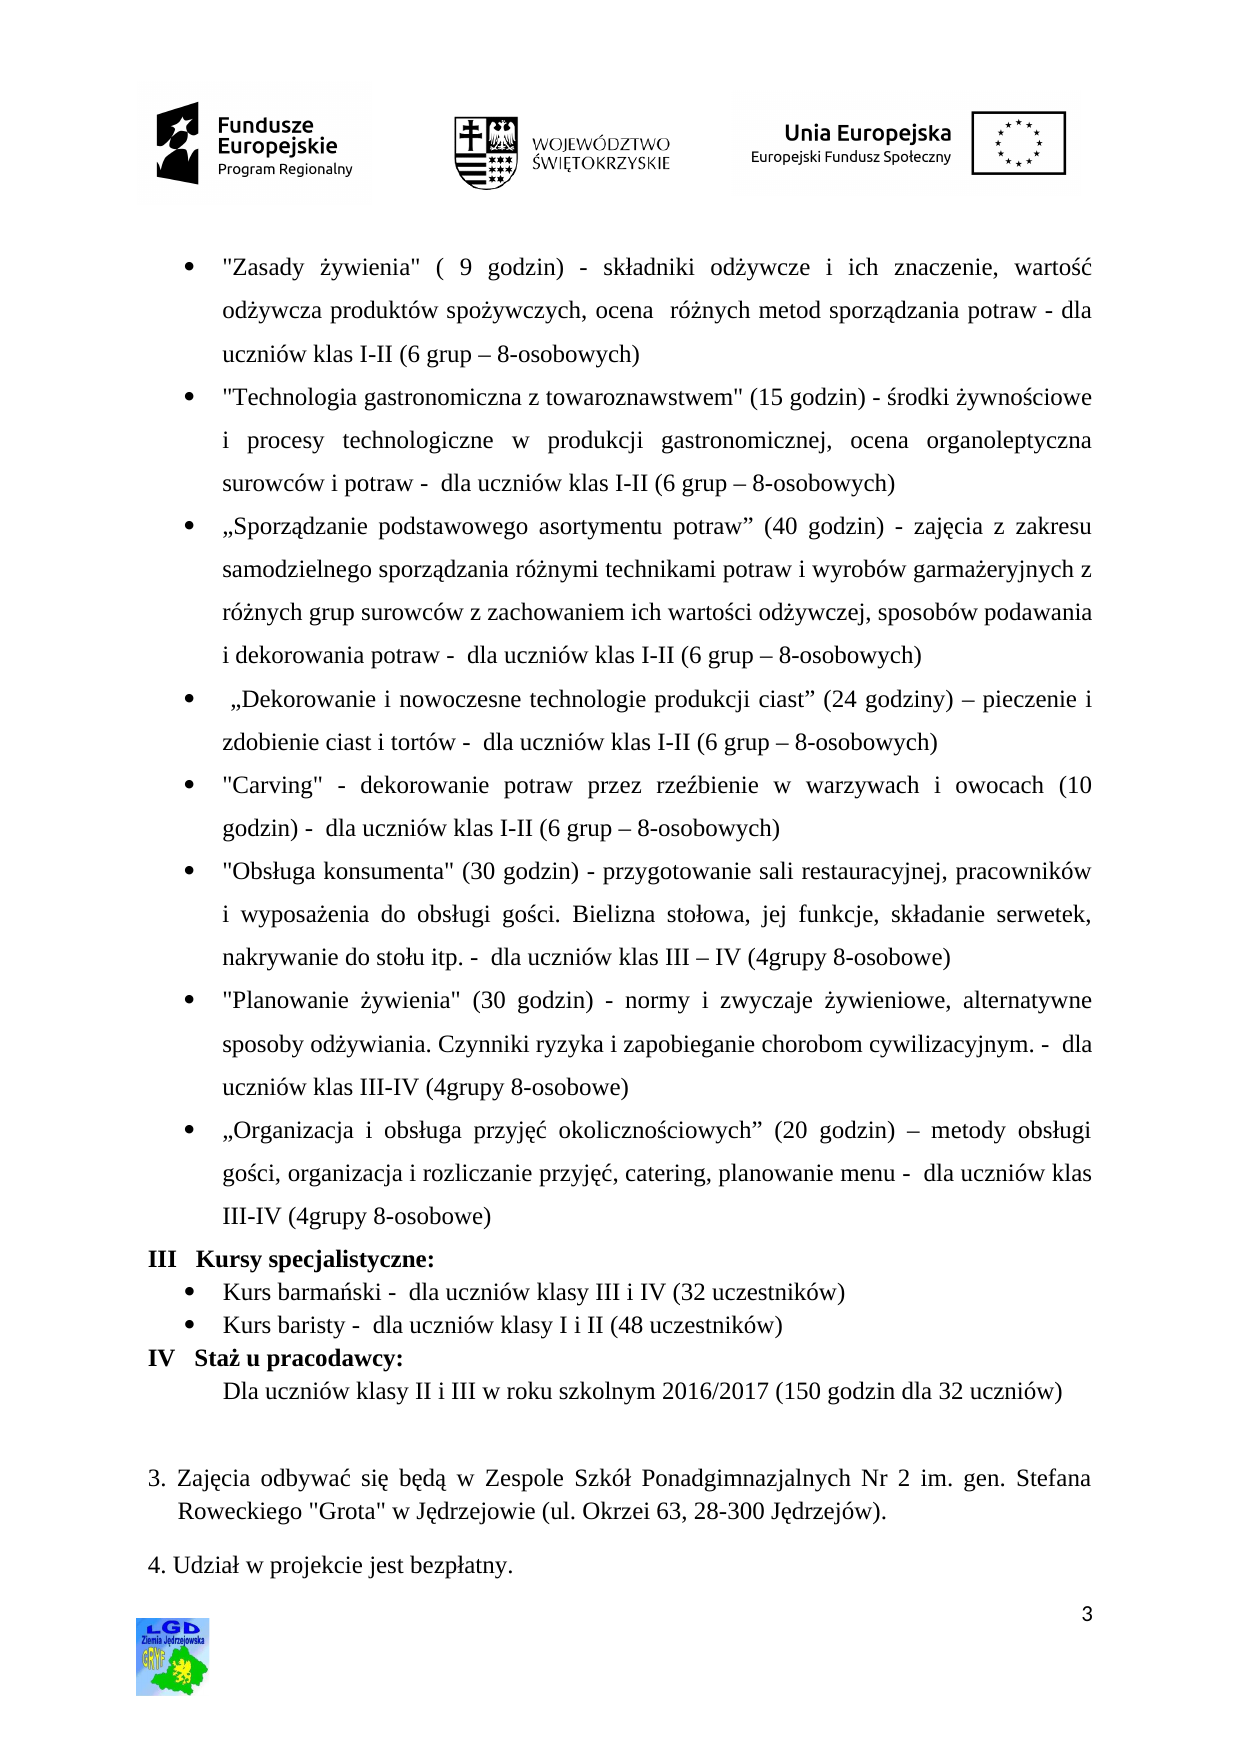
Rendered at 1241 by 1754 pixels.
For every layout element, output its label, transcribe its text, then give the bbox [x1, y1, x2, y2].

list „Organizacja i obsługa przyjęć okolicznościowych” (20 godzin) – metody obsługi gości, organizacja i rozliczanie przyjęć, catering, planowanie menu - dla uczniów klas III-IV (4grupy 8-osobowe) [185, 1115, 1093, 1230]
text III Kursy specjalistyczne: [148, 1244, 1093, 1273]
list "Planowanie żywienia" (30 godzin) - normy i zwyczaje żywieniowe, alternatywne sposoby odżywiania. Czynniki ryzyka i zapobieganie chorobom cywilizacyjnym. - dla uczniów klas III-IV (4grupy 8-osobowe) [185, 986, 1093, 1101]
list „Sporządzanie podstawowego asortymentu potraw” (40 godzin) - zajęcia z zakresu samodzielnego sporządzania różnymi technikami potraw i wyrobów garmażeryjnych z różnych grup surowców z zachowaniem ich wartości odżywczej, sposobów podawania i dekorowania potraw - dla uczniów klas I-II (6 grup – 8-osobowych) [185, 511, 1093, 669]
picture [136, 81, 373, 205]
picture [136, 1618, 210, 1696]
text IV Staż u pracodawcy: [148, 1343, 1093, 1372]
list "Zasady żywienia" ( 9 godzin) - składniki odżywcze i ich znaczenie, wartość odżywcza produktów spożywczych, ocena różnych metod sporządzania potraw - dla uczniów klas I-II (6 grup – 8-osobowych) [185, 252, 1093, 367]
list "Obsługa konsumenta" (30 godzin) - przygotowanie sali restauracyjnej, pracowników i wyposażenia do obsługi gości. Bielizna stołowa, jej funkcje, składanie serwetek, nakrywanie do stołu itp. - dla uczniów klas III – IV (4grupy 8-osobowe) [185, 856, 1093, 971]
list Kurs barmański - dla uczniów klasy III i IV (32 uczestników) [185, 1277, 1093, 1306]
list Kurs baristy - dla uczniów klasy I i II (48 uczestników) [185, 1310, 1093, 1339]
list "Technologia gastronomiczna z towaroznawstwem" (15 godzin) - środki żywnościowe i procesy technologiczne w produkcji gastronomicznej, ocena organoleptyczna surowców i potraw - dla uczniów klas I-II (6 grup – 8-osobowych) [185, 382, 1093, 497]
text Dla uczniów klasy II i III w roku szkolnym 2016/2017 (150 godzin dla 32 uczniów) [223, 1376, 1093, 1405]
picture [403, 101, 718, 213]
picture [731, 90, 1082, 196]
text 3. Zajęcia odbywać się będą w Zespole Szkół Ponadgimnazjalnych Nr 2 im. gen. Stefana Roweckiego "Grota" w Jędrzejowie (ul. Okrzei 63, 28-300 Jędrzejów). [148, 1463, 1093, 1525]
text 4. Udział w projekcie jest bezpłatny. [148, 1550, 1093, 1579]
list "Carving" - dekorowanie potraw przez rzeźbienie w warzywach i owocach (10 godzin) - dla uczniów klas I-II (6 grup – 8-osobowych) [185, 770, 1093, 842]
list „Dekorowanie i nowoczesne technologie produkcji ciast” (24 godziny) – pieczenie i zdobienie ciast i tortów - dla uczniów klas I-II (6 grup – 8-osobowych) [185, 684, 1093, 756]
